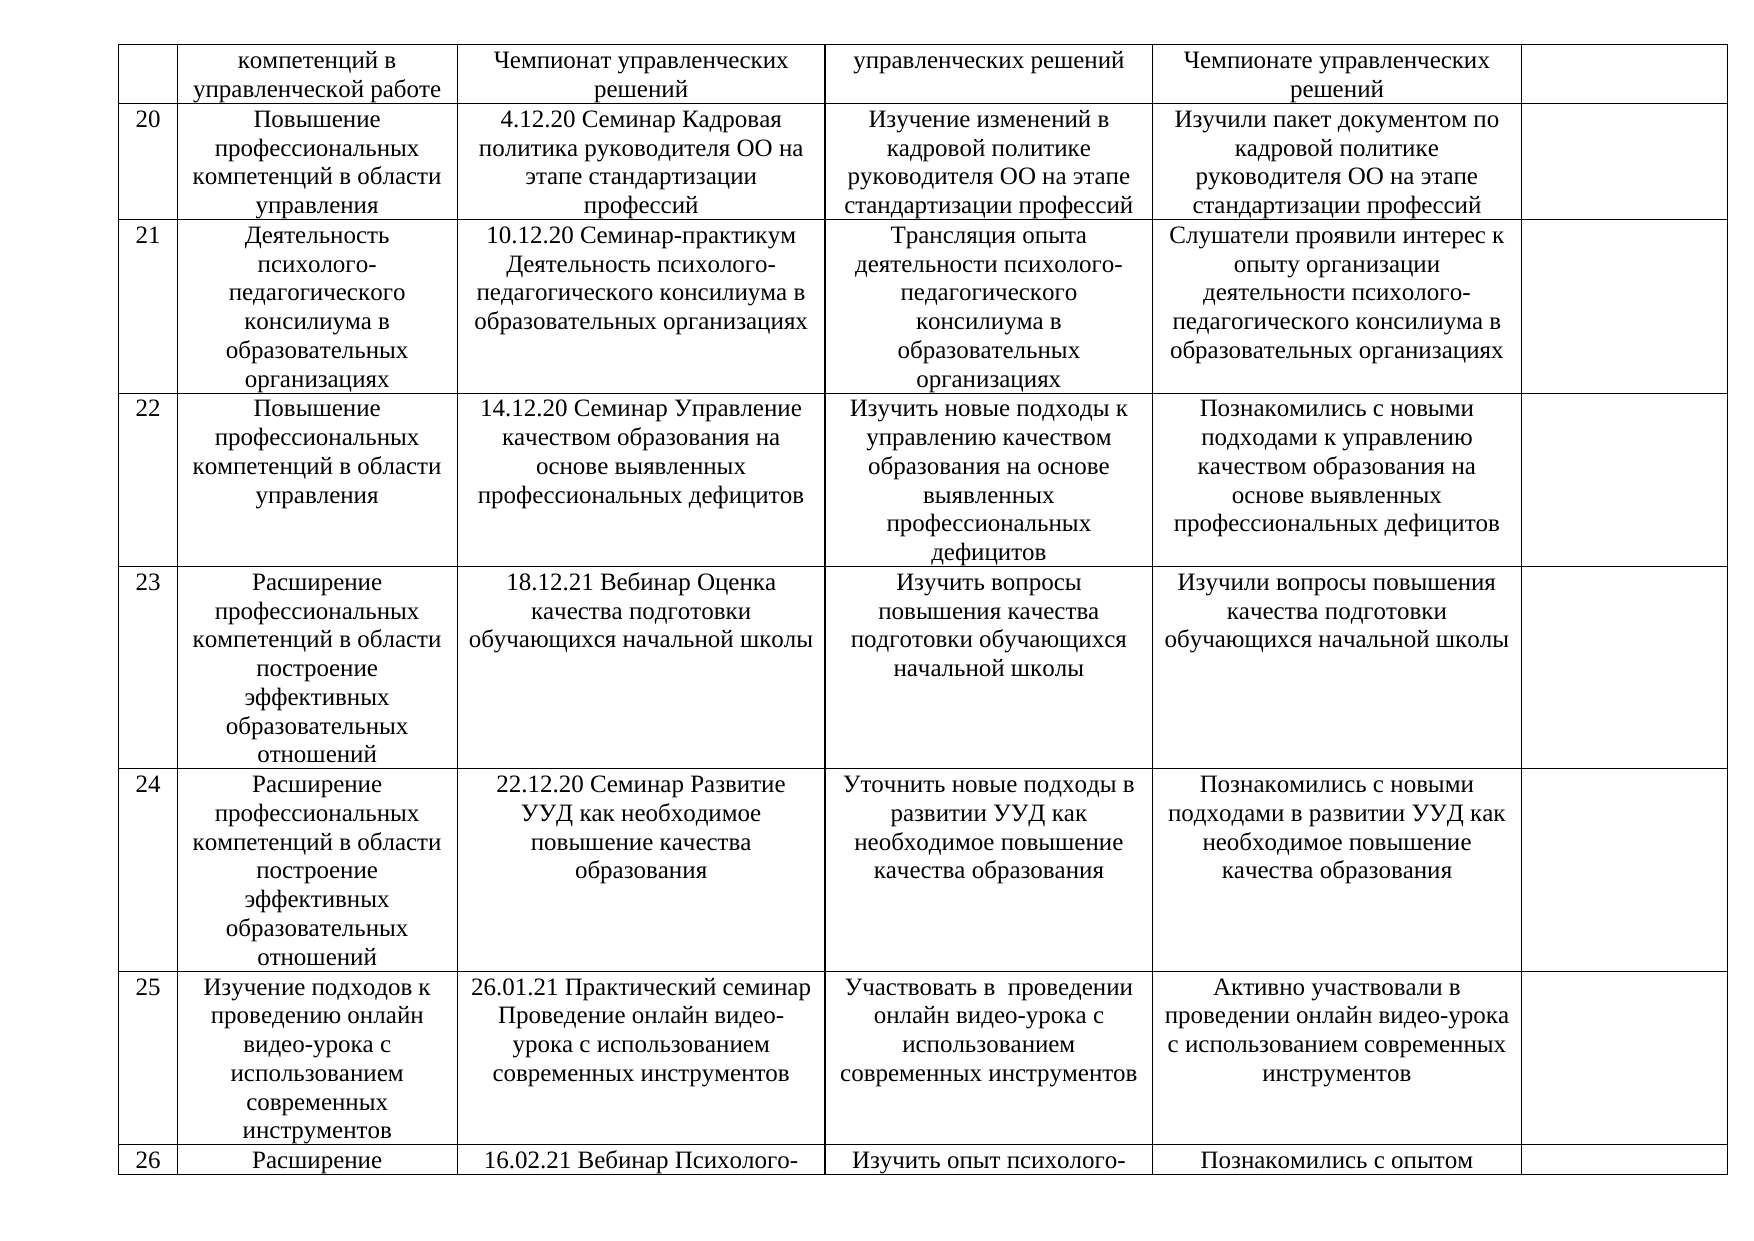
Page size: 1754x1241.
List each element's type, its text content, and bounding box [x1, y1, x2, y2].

table_cell [1522, 104, 1727, 219]
table_cell 22 [119, 394, 177, 566]
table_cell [178, 45, 457, 103]
table_cell 26.01.21 Практический семинар Проведение онлайн видео-урока с использованием современных инструментов [458, 972, 824, 1144]
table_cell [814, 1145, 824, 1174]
table_cell Расширение профессиональных компетенций в области построение эффективных образовательных отношений [178, 769, 457, 971]
table_cell Слушатели проявили интерес к опыту организации деятельности психолого-педагогического консилиума в образовательных организациях [1153, 220, 1521, 392]
table_cell 19 [119, 45, 177, 103]
table_cell 25 [119, 972, 177, 1144]
table_cell [1522, 45, 1727, 103]
table_cell 10.12.20 Семинар-практикум Деятельность психолого-педагогического консилиума в образовательных организациях [458, 220, 824, 392]
table_cell Изучили вопросы повышения качества подготовки обучающихся начальной школы [1153, 567, 1521, 768]
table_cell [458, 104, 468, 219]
table_cell 23 [119, 567, 177, 768]
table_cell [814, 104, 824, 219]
table_cell Деятельность психолого-педагогического консилиума в образовательных организациях [178, 220, 457, 392]
table_cell 26 [119, 1145, 177, 1174]
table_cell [1153, 45, 1521, 103]
table_cell [1522, 972, 1727, 1144]
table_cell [826, 45, 1152, 103]
table_cell 24 [119, 769, 177, 971]
table_cell Познакомились с новыми подходами к управлению качеством образования на основе выявленных профессиональных дефицитов [1153, 394, 1521, 566]
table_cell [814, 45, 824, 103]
table_cell 14.12.20 Семинар Управление качеством образования на основе выявленных профессиональных дефицитов [458, 394, 824, 566]
table_cell 21 [119, 220, 177, 392]
table_cell Участвовать в проведении онлайн видео-урока с использованием современных инструментов [826, 972, 1152, 1144]
table_cell 18.12.21 Вебинар Оценка качества подготовки обучающихся начальной школы [458, 567, 824, 768]
table_cell [1522, 220, 1727, 392]
table_cell [1522, 1145, 1727, 1174]
table_cell 20 [119, 104, 177, 219]
table_cell Трансляция опыта деятельности психолого-педагогического консилиума в образовательных организациях [826, 220, 1152, 392]
table_cell Изучили пакет документом по кадровой политике руководителя ОО на этапе стандартизации профессий [1153, 104, 1521, 219]
table_cell 22.12.20 Семинар Развитие УУД как необходимое повышение качества образования [458, 769, 824, 971]
table_cell [1522, 567, 1727, 768]
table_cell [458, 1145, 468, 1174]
table_cell Уточнить новые подходы в развитии УУД как необходимое повышение качества образования [826, 769, 1152, 971]
table_cell Повышение профессиональных компетенций в области управления [178, 394, 457, 566]
table_cell Расширение профессиональных компетенций в области построение эффективных образовательных отношений [178, 567, 457, 768]
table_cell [178, 1145, 457, 1174]
table_cell Изучение подходов к проведению онлайн видео-урока с использованием современных инструментов [178, 972, 457, 1144]
table_cell [1522, 394, 1727, 566]
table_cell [826, 1145, 1152, 1174]
table_cell Активно участвовали в проведении онлайн видео-урока с использованием современных инструментов [1153, 972, 1521, 1144]
table_cell Познакомились с новыми подходами в развитии УУД как необходимое повышение качества образования [1153, 769, 1521, 971]
table_cell [1522, 769, 1727, 971]
table_cell Изучить новые подходы к управлению качеством образования на основе выявленных профессиональных дефицитов [826, 394, 1152, 566]
table_cell Повышение профессиональных компетенций в области управления [178, 104, 457, 219]
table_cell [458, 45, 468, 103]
table_cell Изучение изменений в кадровой политике руководителя ОО на этапе стандартизации профессий [826, 104, 1152, 219]
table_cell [1153, 1145, 1521, 1174]
table_cell Изучить вопросы повышения качества подготовки обучающихся начальной школы [826, 567, 1152, 768]
